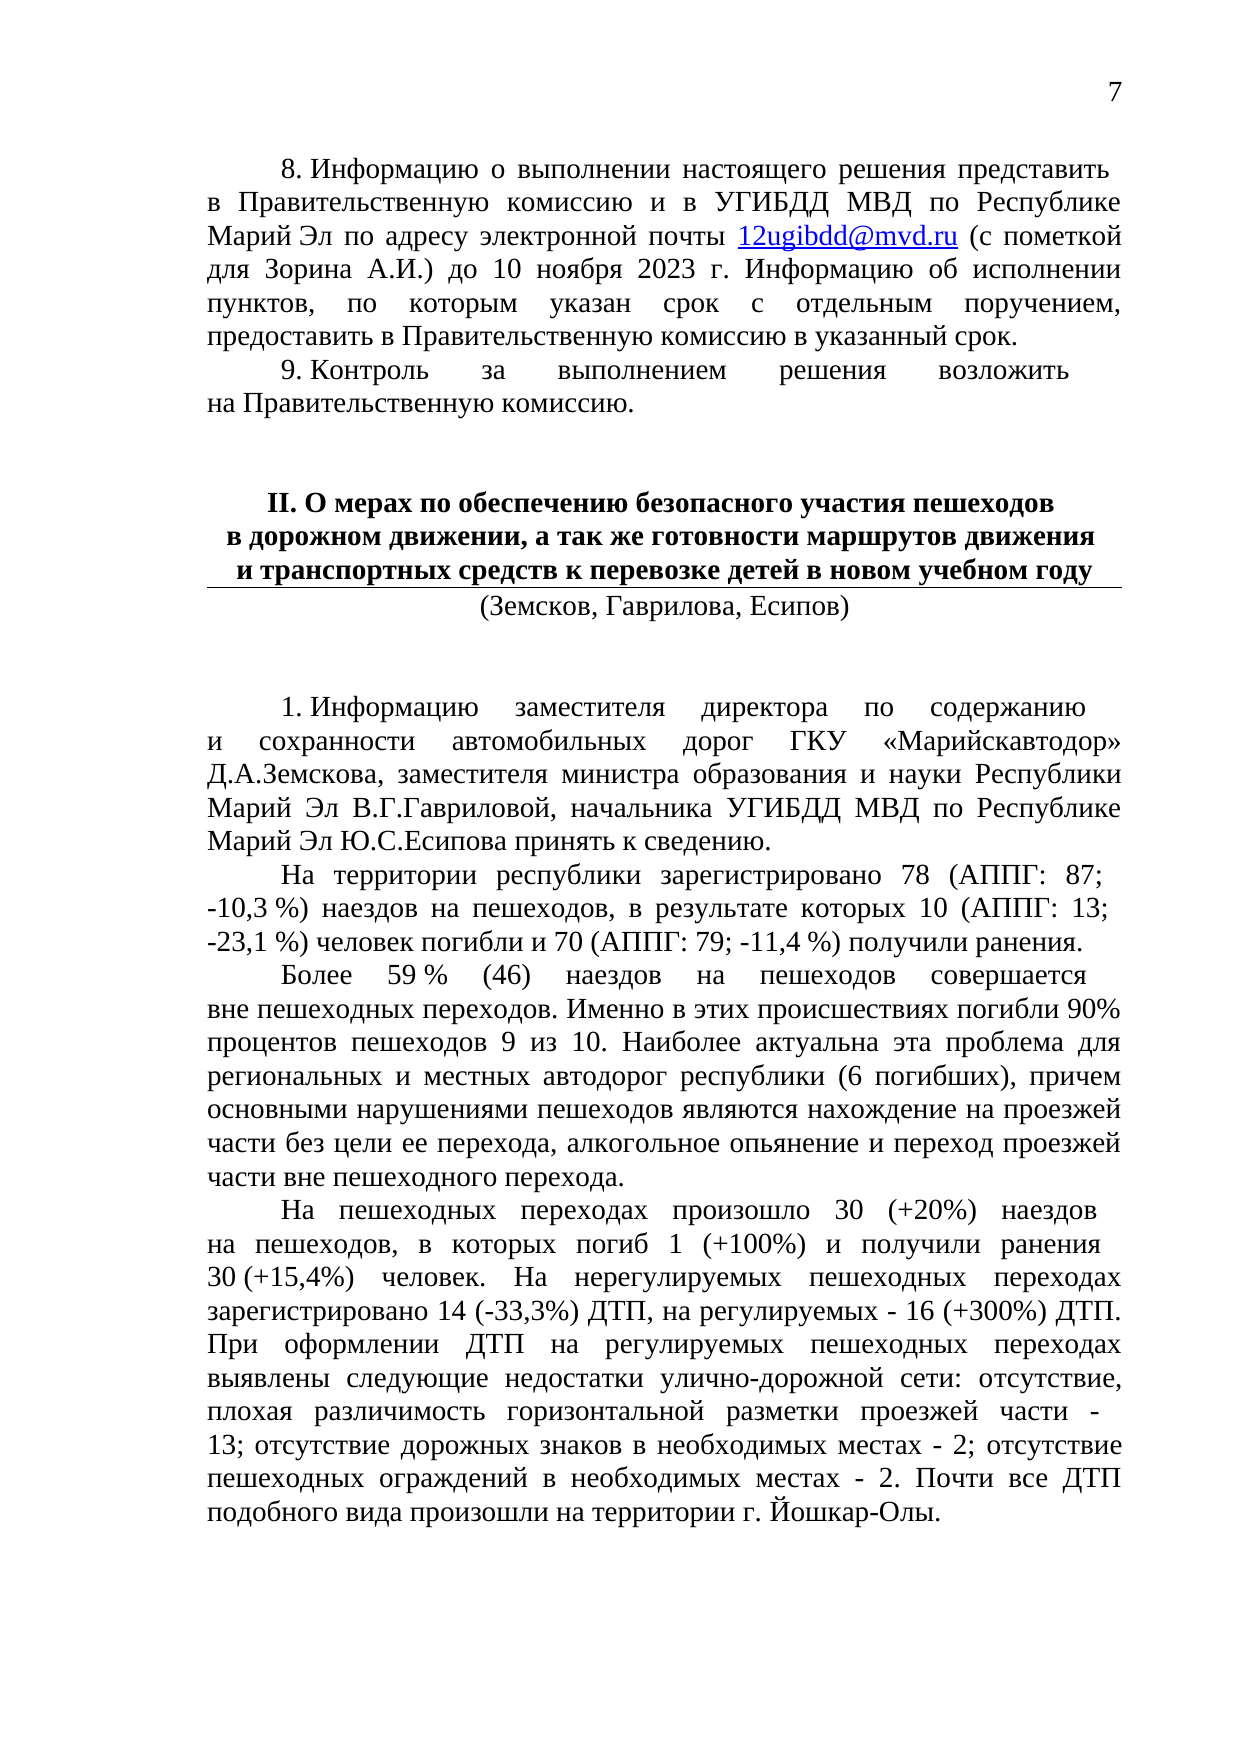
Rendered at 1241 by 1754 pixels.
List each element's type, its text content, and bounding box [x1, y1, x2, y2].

text На пешеходных переходах произошло 30 (+20%) наездов на пешеходов, в которых погиб 1 (+100%) и получили ранения 30 (+15,4%) человек. На нерегулируемых пешеходных переходах зарегистрировано 14 (-33,3%) ДТП, на регулируемых - 16 (+300%) ДТП. При оформлении ДТП на регулируемых пешеходных переходах выявлены следующие недостатки улично-дорожной сети: отсутствие, плохая различимость горизонтальной разметки проезжей части - 13; отсутствие дорожных знаков в необходимых местах - 2; отсутствие пешеходных ограждений в необходимых местах - 2. Почти все ДТП подобного вида произошли на территории г. Йошкар-Олы. [207, 1192, 1122, 1528]
text II. О мерах по обеспечению безопасного участия пешеходов в дорожном движении, а так же готовности маршрутов движения и транспортных средств к перевозке детей в новом учебном году [207, 485, 1122, 587]
text 9. Контроль за выполнением решения возложить на Правительственную комиссию. [207, 349, 1134, 484]
text Более 59 % (46) наездов на пешеходов совершается вне пешеходных переходов. Именно в этих происшествиях погибли 90% процентов пешеходов 9 из 10. Наиболее актуальна эта проблема для региональных и местных автодорог республики (6 погибших), причем основными нарушениями пешеходов являются нахождение на проезжей части без цели ее перехода, алкогольное опьянение и переход проезжей части вне пешеходного перехода. [207, 957, 1122, 1192]
text (Земсков, Гаврилова, Есипов) [207, 588, 1122, 622]
text 8. Информацию о выполнении настоящего решения представить в Правительственную комиссию и в УГИБДД МВД по Республике Марий Эл по адресу электронной почты 12ugibdd@mvd.ru (с пометкой для Зорина А.И.) до 10 ноября 2023 г. Информацию об исполнении пунктов, по которым указан срок с отдельным поручением, предоставить в Правительственную комиссию в указанный срок. [207, 149, 1134, 349]
text На территории республики зарегистрировано 78 (АППГ: 87; -10,3 %) наездов на пешеходов, в результате которых 10 (АППГ: 13; -23,1 %) человек погибли и 70 (АППГ: 79; -11,4 %) получили ранения. [207, 857, 1122, 957]
text 1. Информацию заместителя директора по содержанию и сохранности автомобильных дорог ГКУ «Марийскавтодор» Д.А.Земскова, заместителя министра образования и науки Республики Марий Эл В.Г.Гавриловой, начальника УГИБДД МВД по Республике Марий Эл Ю.С.Есипова принять к сведению. [207, 689, 1122, 857]
